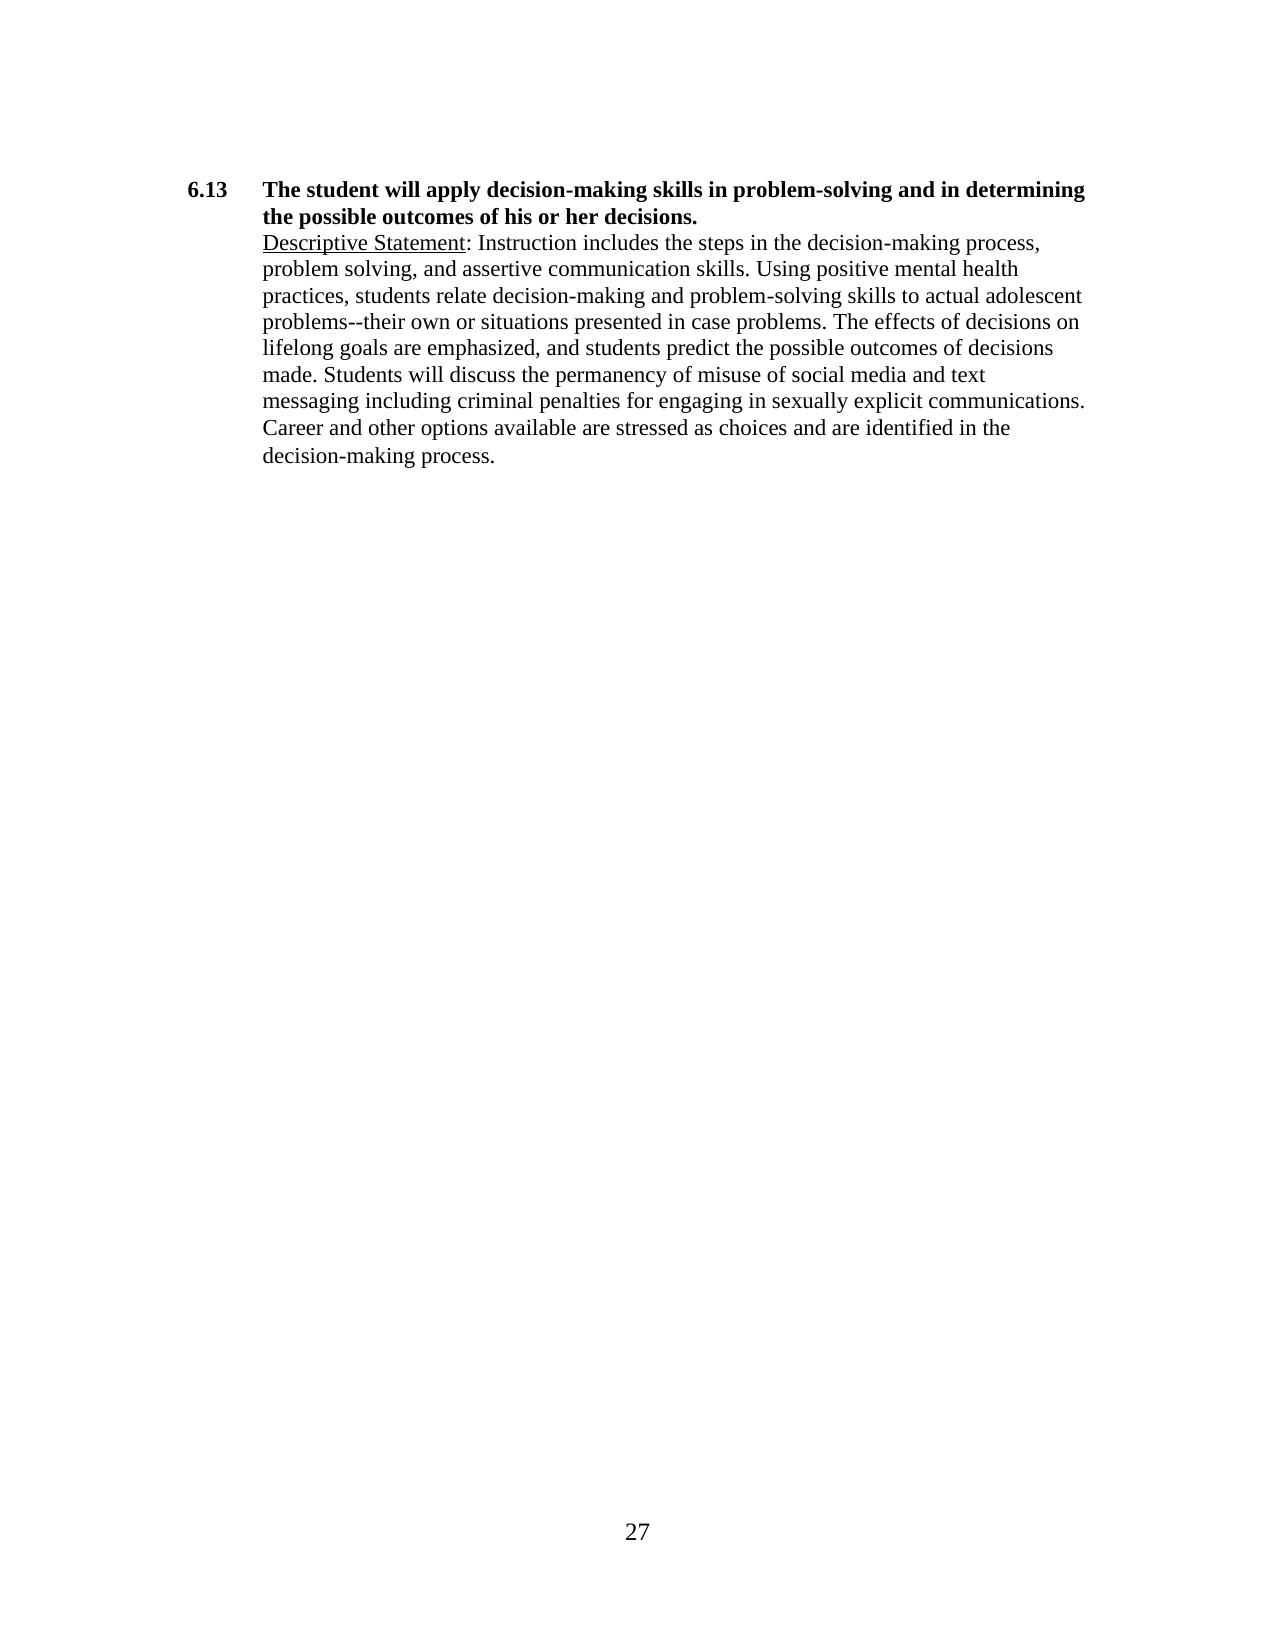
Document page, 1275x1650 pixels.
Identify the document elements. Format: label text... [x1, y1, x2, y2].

text 6.13 The student will apply decision-making skills in problem-solving and in determining the possible outcomes of his or her decisions. [187, 176, 1087, 229]
text Descriptive Statement: Instruction includes the steps in the decision-making process, problem solving, and assertive communication skills. Using positive mental health practices, students relate decision-making and problem-solving skills to actual adolescent problems--their own or situations presented in case problems. The effects of decisions on lifelong goals are emphasized, and students predict the possible outcomes of decisions made. Students will discuss the permanency of misuse of social media and text messaging including criminal penalties for engaging in sexually explicit communications. Career and other options available are stressed as choices and are identified in the decision-making process. [262, 229, 1087, 469]
